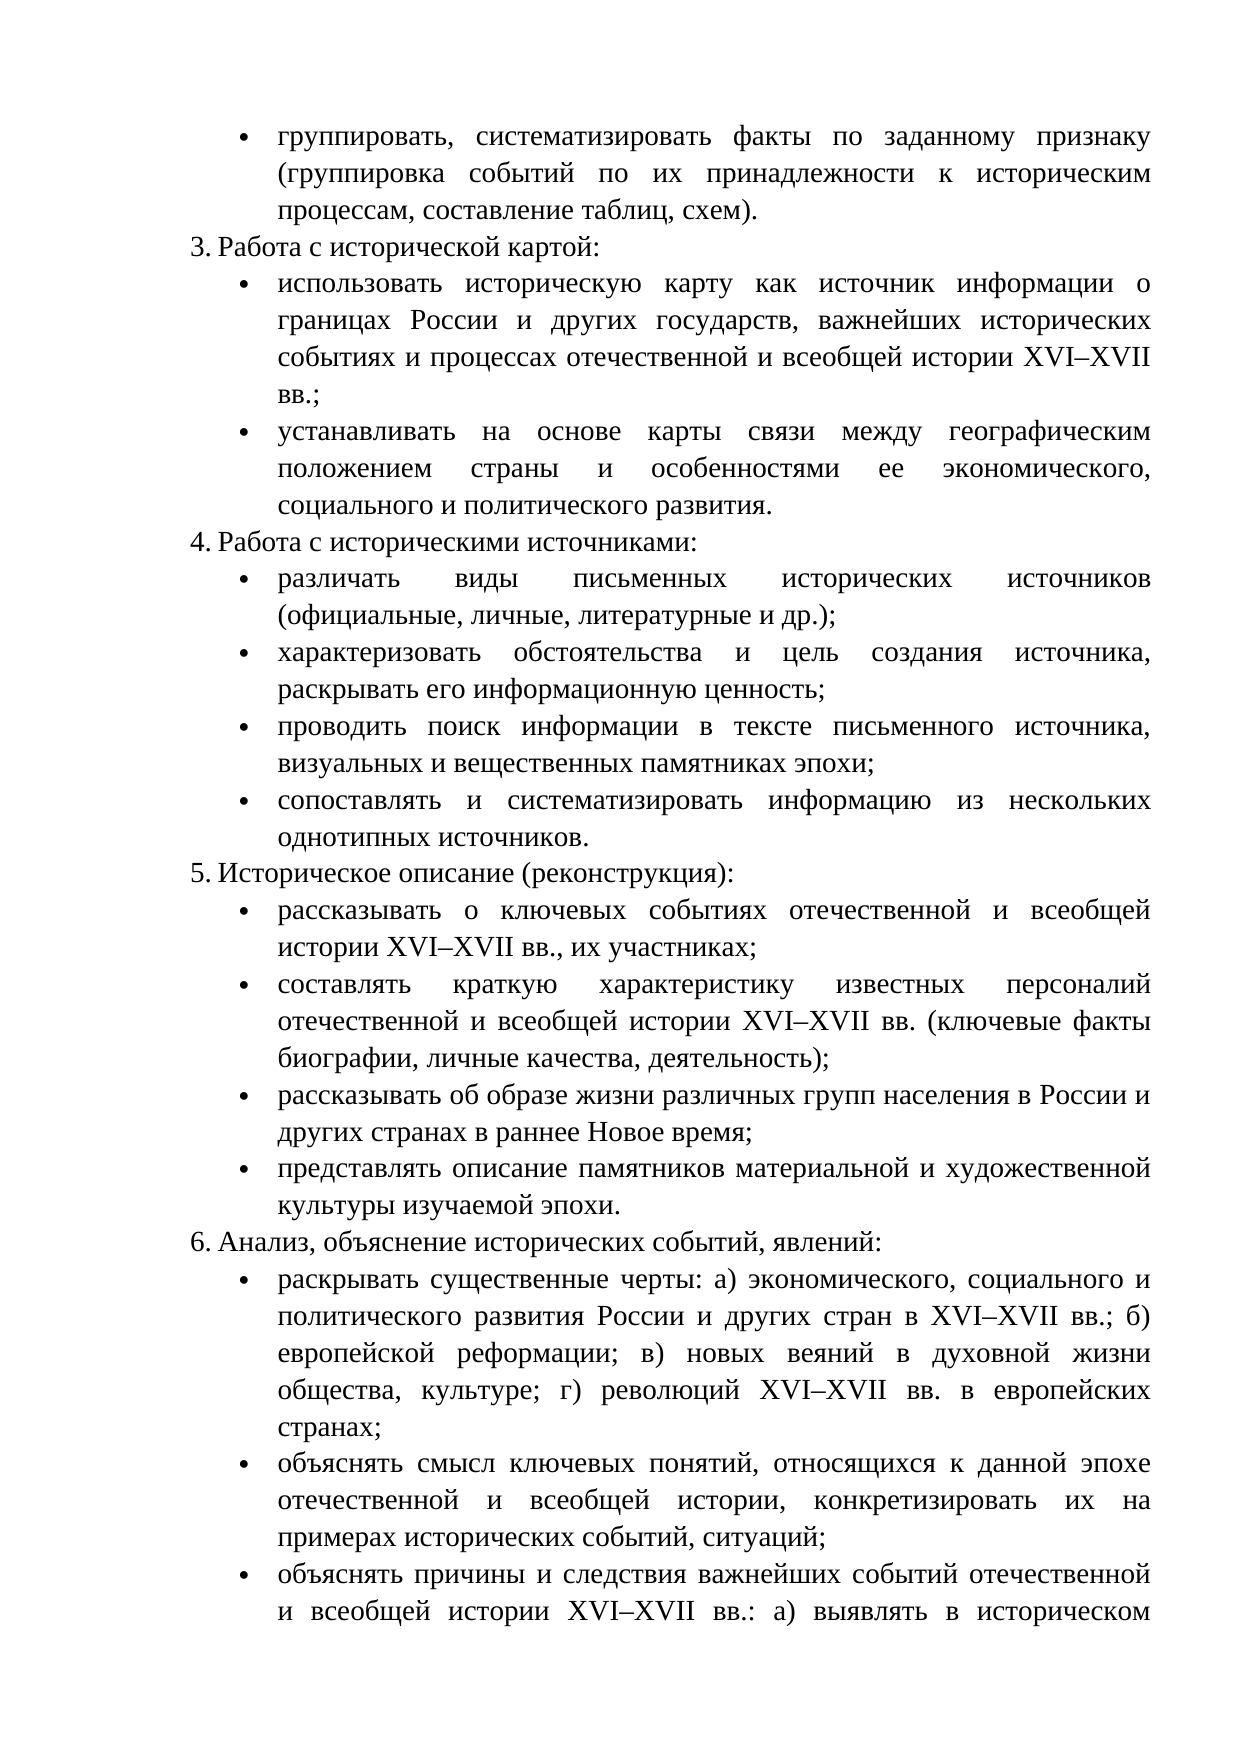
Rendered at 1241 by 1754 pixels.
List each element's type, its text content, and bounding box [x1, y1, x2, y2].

list использовать историческую карту как источник информации о границах России и других государств, важнейших исторических событиях и процессах отечественной и всеобщей истории XVI–XVII вв.; [240, 266, 1152, 410]
list раскрывать существенные черты: а) экономического, социального и политического развития России и других стран в XVI–XVII вв.; б) европейской реформации; в) новых веяний в духовной жизни общества, культуре; г) революций XVI–XVII вв. в европейских странах; [240, 1261, 1152, 1442]
list объяснять смысл ключевых понятий, относящихся к данной эпохе отечественной и всеобщей истории, конкретизировать их на примерах исторических событий, ситуаций; [240, 1446, 1152, 1553]
text 6. Анализ, объяснение исторических событий, явлений: [190, 1224, 1152, 1258]
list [240, 1556, 1152, 1627]
list характеризовать обстоятельства и цель создания источника, раскрывать его информационную ценность; [240, 634, 1152, 705]
text 5. Историческое описание (реконструкция): [190, 856, 1152, 889]
text 4. Работа с историческими источниками: [190, 524, 1152, 557]
list группировать, систематизировать факты по заданному признаку (группировка событий по их принадлежности к историческим процессам, составление таблиц, схем). [240, 118, 1152, 225]
list проводить поиск информации в тексте письменного источника, визуальных и вещественных памятниках эпохи; [240, 708, 1152, 778]
text 3. Работа с исторической картой: [190, 229, 1152, 262]
list рассказывать о ключевых событиях отечественной и всеобщей истории XVI–XVII вв., их участниках; [240, 892, 1152, 963]
list устанавливать на основе карты связи между географическим положением страны и особенностями ее экономического, социального и политического развития. [240, 413, 1152, 520]
list различать виды письменных исторических источников (официальные, личные, литературные и др.); [240, 561, 1152, 631]
list сопоставлять и систематизировать информацию из нескольких однотипных источников. [240, 782, 1152, 852]
list составлять краткую характеристику известных персоналий отечественной и всеобщей истории XVI–XVII вв. (ключевые факты биографии, личные качества, деятельность); [240, 966, 1152, 1073]
list представлять описание памятников материальной и художественной культуры изучаемой эпохи. [240, 1151, 1152, 1221]
list рассказывать об образе жизни различных групп населения в России и других странах в раннее Новое время; [240, 1077, 1152, 1147]
